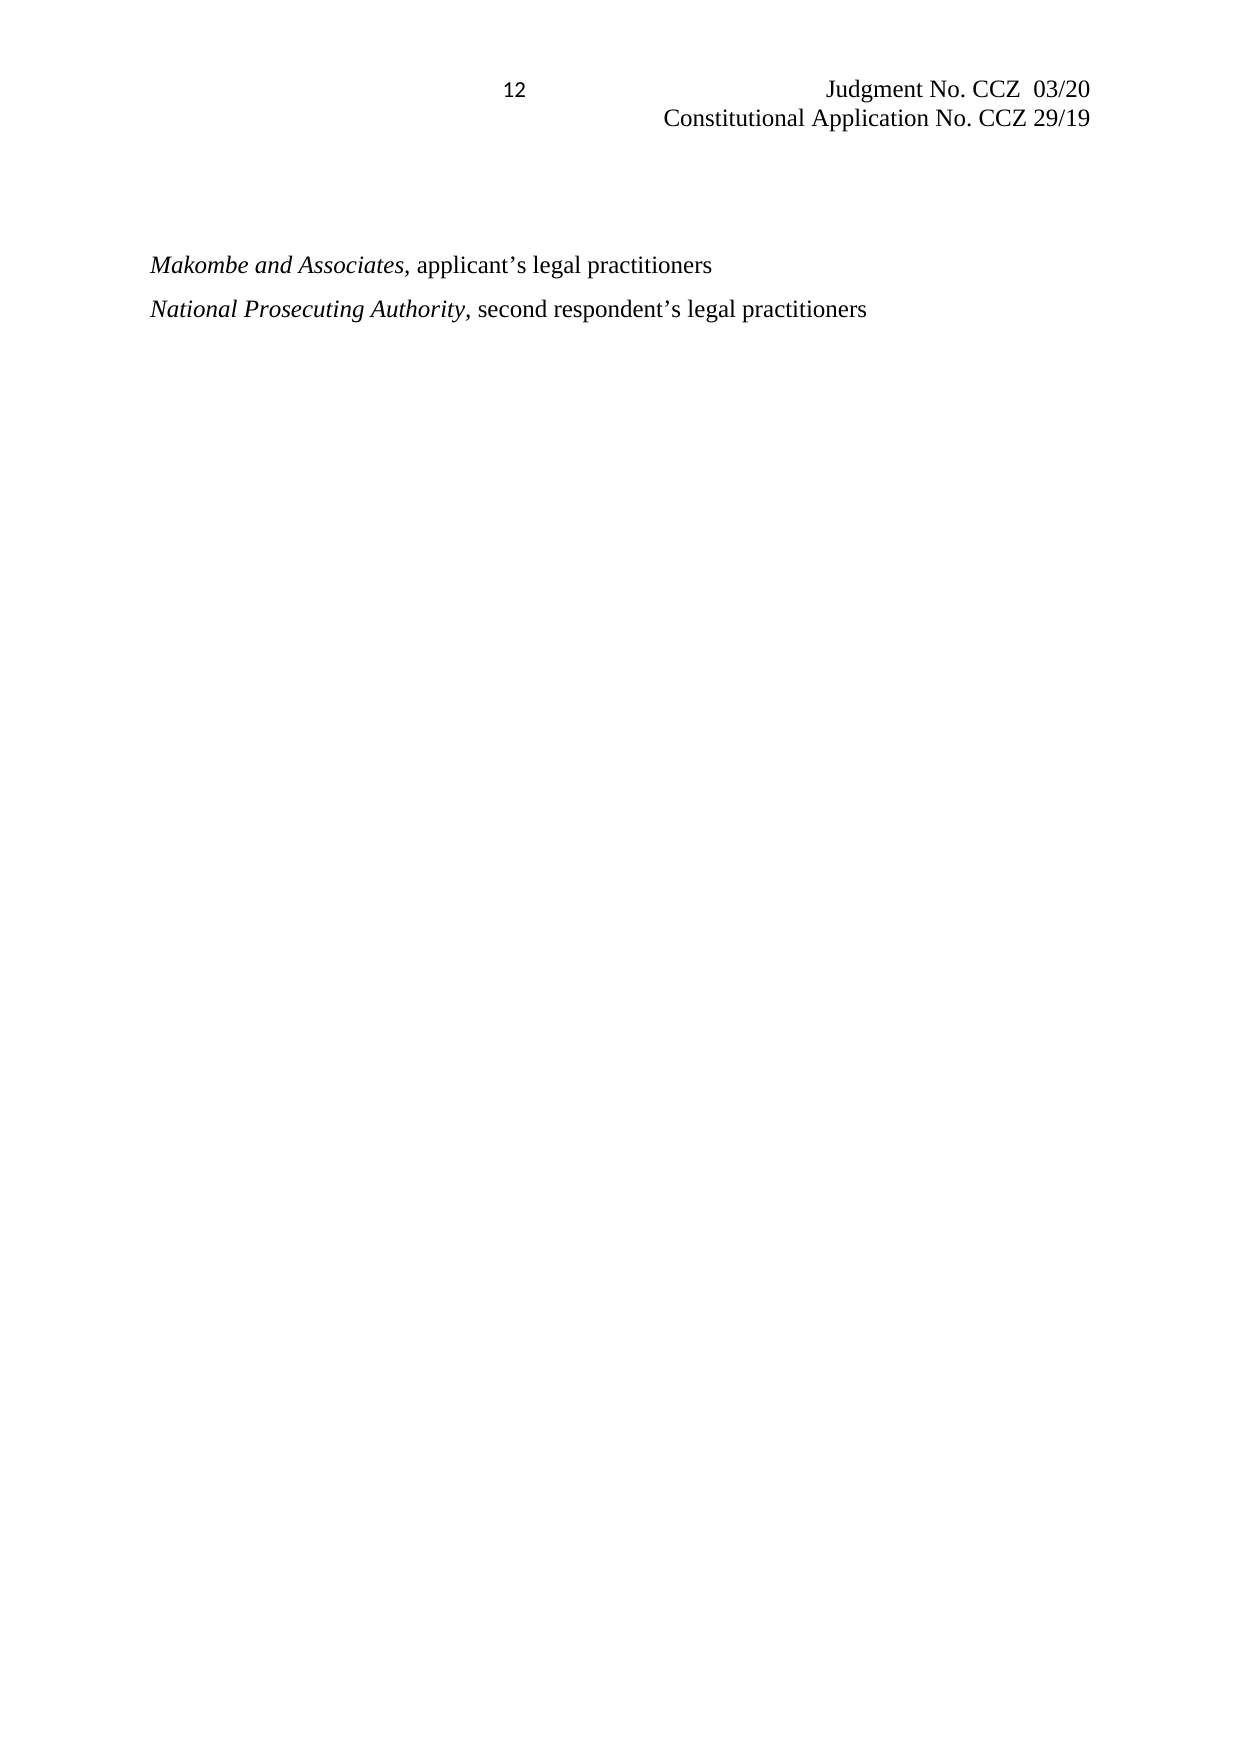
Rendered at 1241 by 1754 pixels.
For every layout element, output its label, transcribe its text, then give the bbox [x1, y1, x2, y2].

text National Prosecuting Authority, second respondent’s legal practitioners [150, 294, 1090, 322]
text Makombe and Associates, applicant’s legal practitioners [150, 251, 1090, 279]
